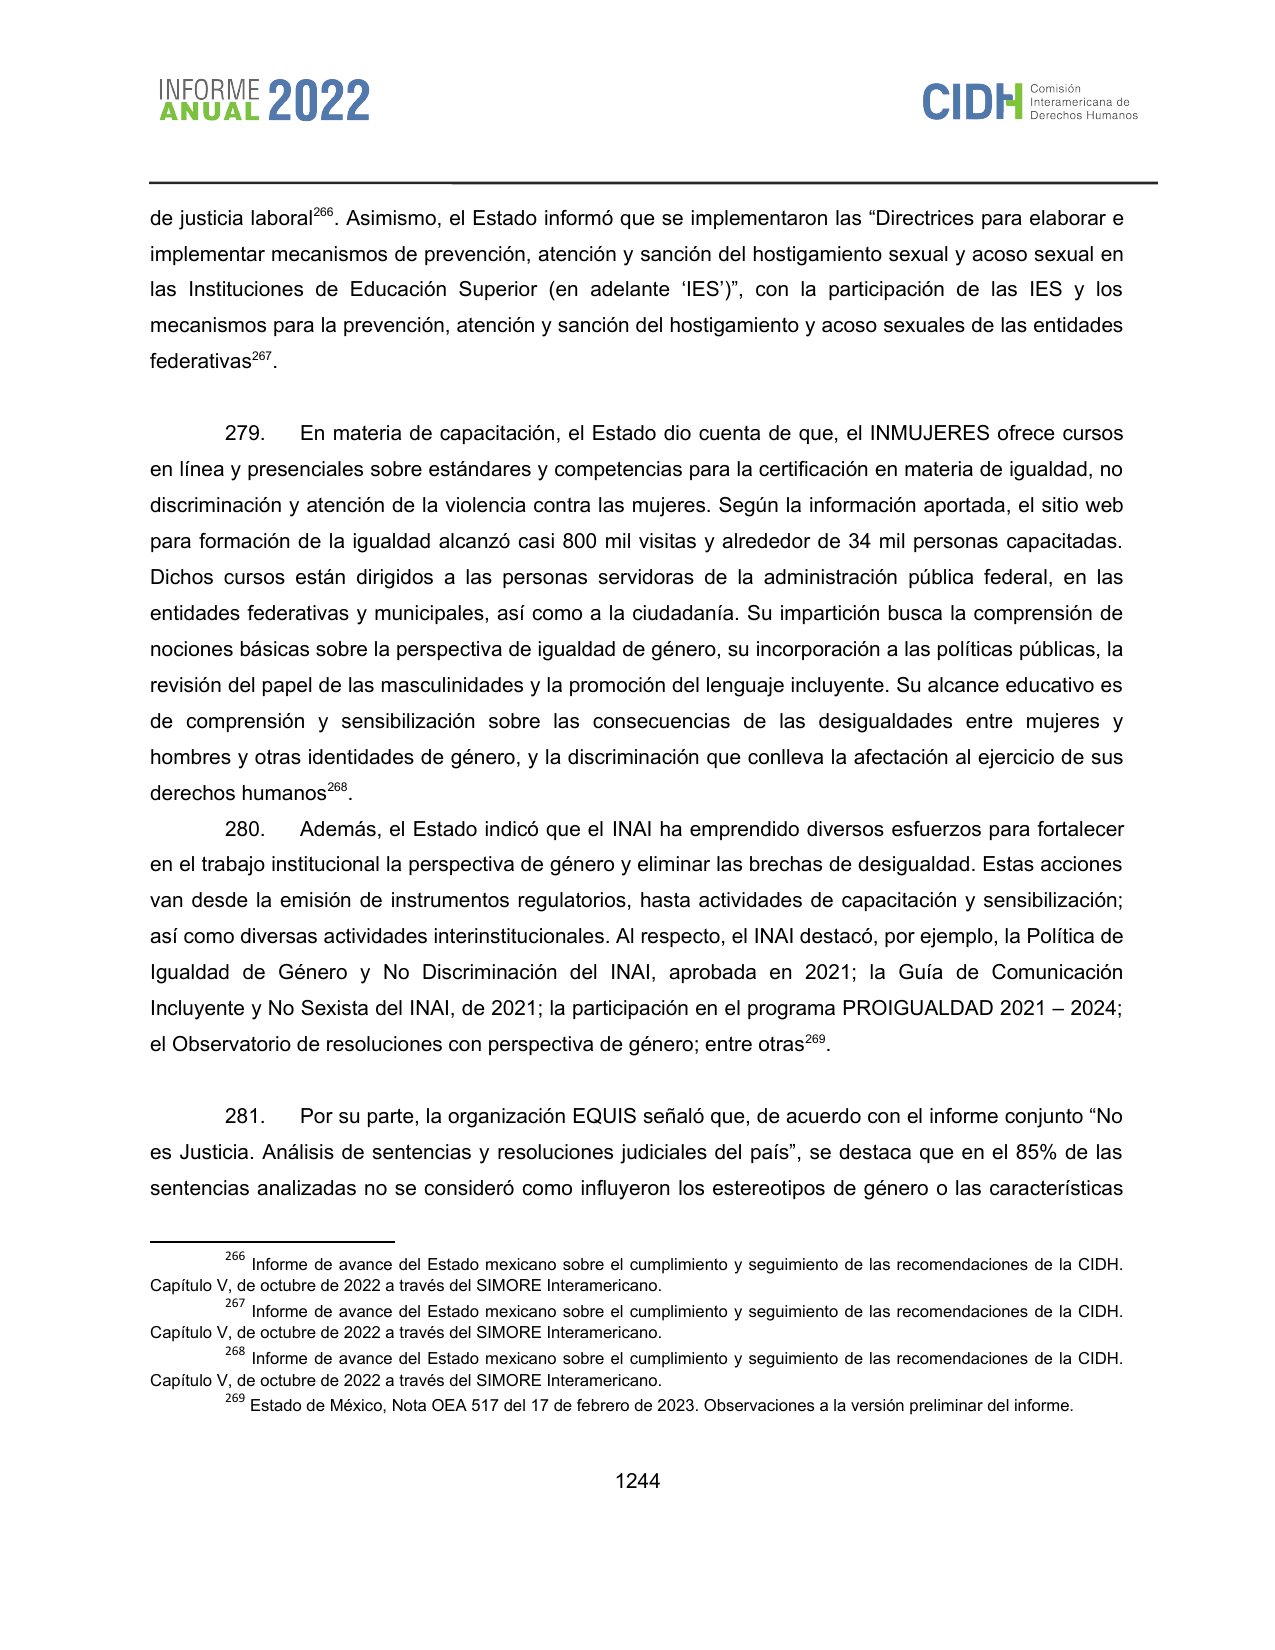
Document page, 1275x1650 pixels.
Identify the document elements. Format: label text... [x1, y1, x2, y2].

picture [914, 73, 1158, 130]
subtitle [150, 1104, 1125, 1200]
subtitle En materia de capacitación, el Estado dio cuenta de que, el INMUJERES ofrece cursos en línea y presenciales sobre estándares y competencias para la certificación en materia de igualdad, no discriminación y atención de la violencia contra las mujeres. Según la información aportada, el sitio web para formación de la igualdad alcanzó casi 800 mil visitas y alrededor de 34 mil personas capacitadas. Dichos cursos están dirigidos a las personas servidoras de la administración pública federal, en las entidades federativas y municipales, así como a la ciudadanía. Su impartición busca la comprensión de nociones básicas sobre la perspectiva de igualdad de género, su incorporación a las políticas públicas, la revisión del papel de las masculinidades y la promoción del lenguaje incluyente. Su alcance educativo es de comprensión y sensibilización sobre las consecuencias de las desigualdades entre mujeres y hombres y otras identidades de género, y la discriminación que conlleva la afectación al ejercicio de sus derechos humanos. [150, 421, 1125, 804]
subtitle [150, 205, 1125, 373]
subtitle Además, el Estado indicó que el INAI ha emprendido diversos esfuerzos para fortalecer en el trabajo institucional la perspectiva de género y eliminar las brechas de desigualdad. Estas acciones van desde la emisión de instrumentos regulatorios, hasta actividades de capacitación y sensibilización; así como diversas actividades interinstitucionales. Al respecto, el INAI destacó, por ejemplo, la Política de Igualdad de Género y No Discriminación del INAI, aprobada en 2021; la Guía de Comunicación Incluyente y No Sexista del INAI, de 2021; la participación en el programa PROIGUALDAD 2021 – 2024; el Observatorio de resoluciones con perspectiva de género; entre otras. [150, 816, 1125, 1092]
picture [150, 73, 374, 126]
